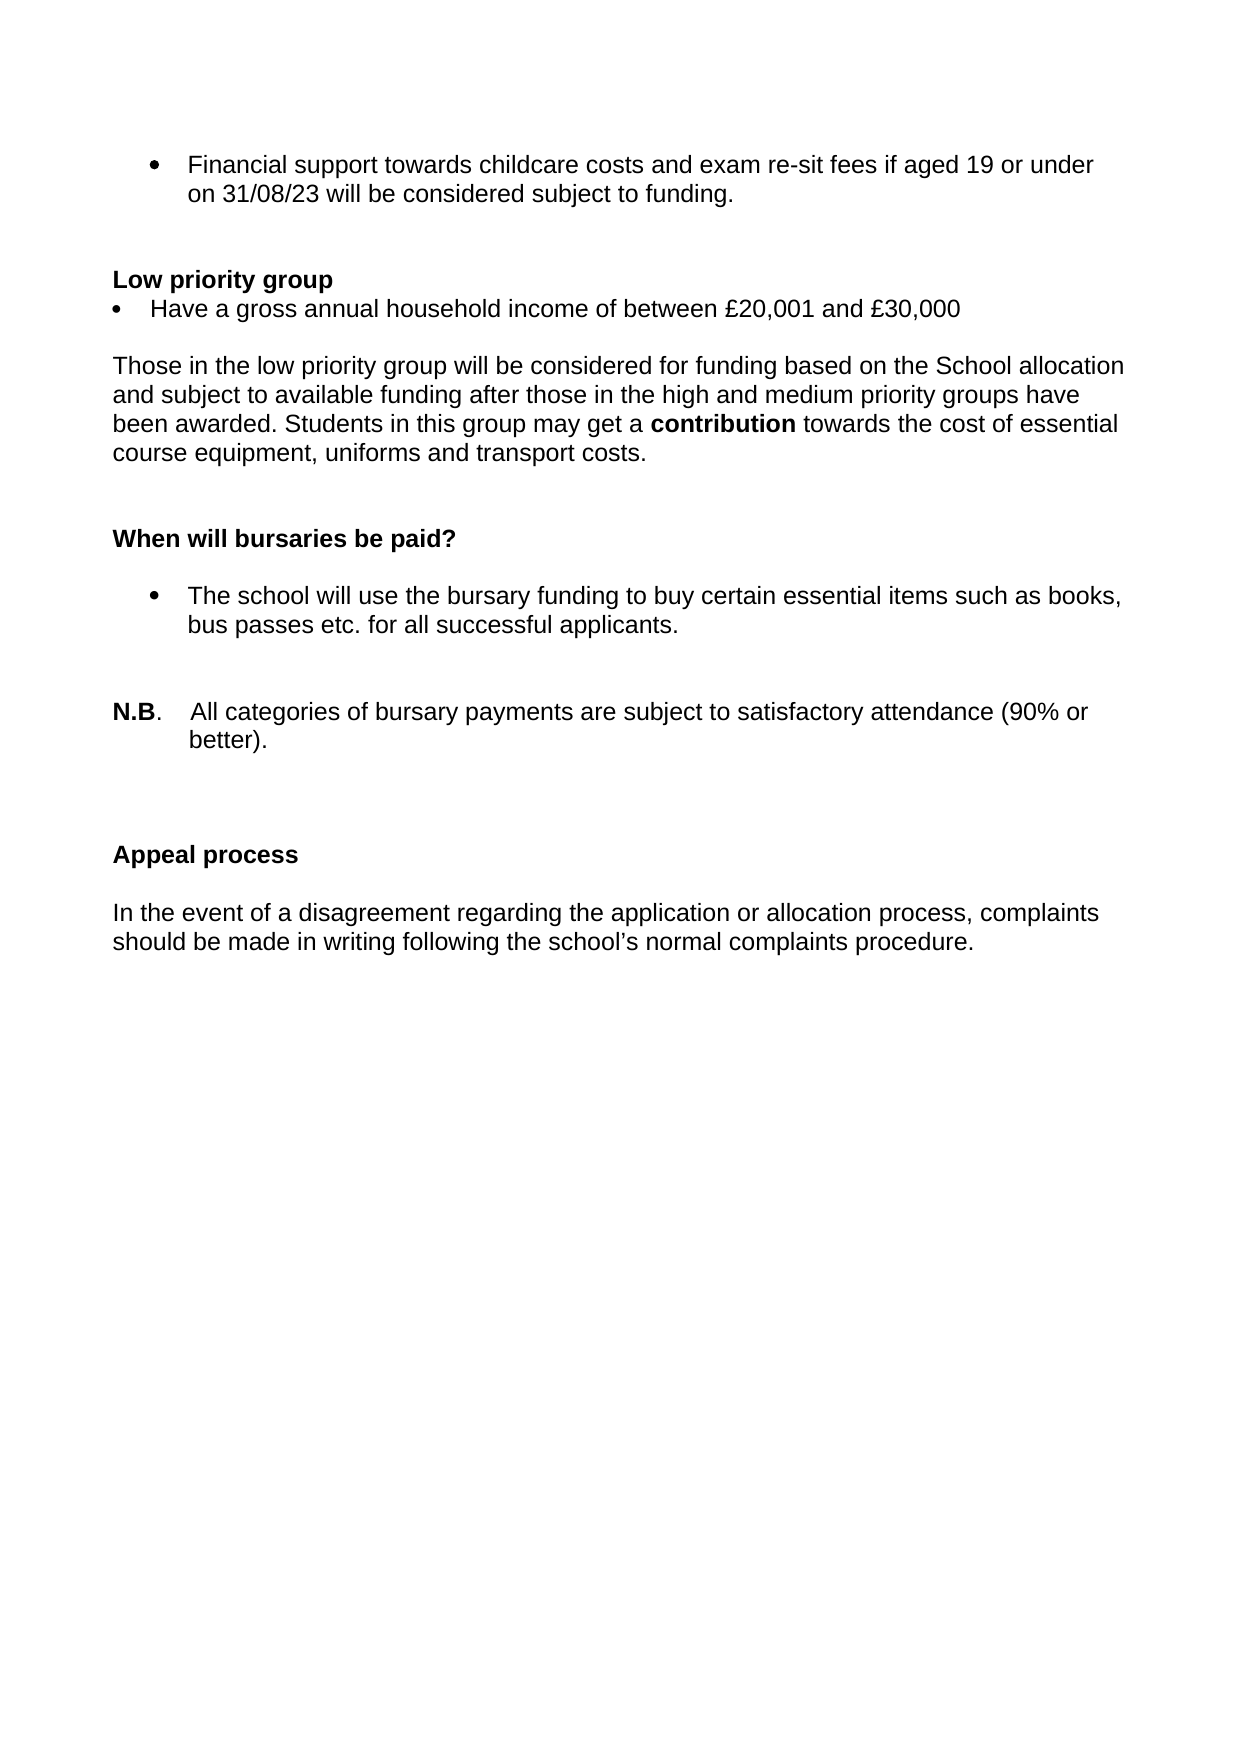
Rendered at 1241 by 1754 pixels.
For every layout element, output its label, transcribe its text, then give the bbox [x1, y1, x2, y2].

subtitle Appeal process [112, 840, 1128, 869]
subtitle When will bursaries be paid? [112, 524, 1128, 553]
subtitle Have a gross annual household income of between £20,001 and £30,000 [112, 294, 1128, 323]
subtitle In the event of a disagreement regarding the application or allocation process, complaints should be made in writing following the school’s normal complaints procedure. [112, 898, 1128, 955]
text Low priority group [112, 265, 1128, 294]
subtitle N.B. All categories of bursary payments are subject to satisfactory attendance (90% or [112, 696, 1128, 725]
subtitle Financial support towards childcare costs and exam re-sit fees if aged 19 or under on 31/08/23 will be considered subject to funding. [150, 150, 1128, 208]
subtitle Those in the low priority group will be considered for funding based on the School allocation and subject to available funding after those in the high and medium priority groups have been awarded. Students in this group may get a contribution towards the cost of essential course equipment, uniforms and transport costs. [112, 351, 1128, 466]
subtitle better). [112, 725, 1128, 754]
subtitle The school will use the bursary funding to buy certain essential items such as books, bus passes etc. for all successful applicants. [150, 581, 1128, 639]
